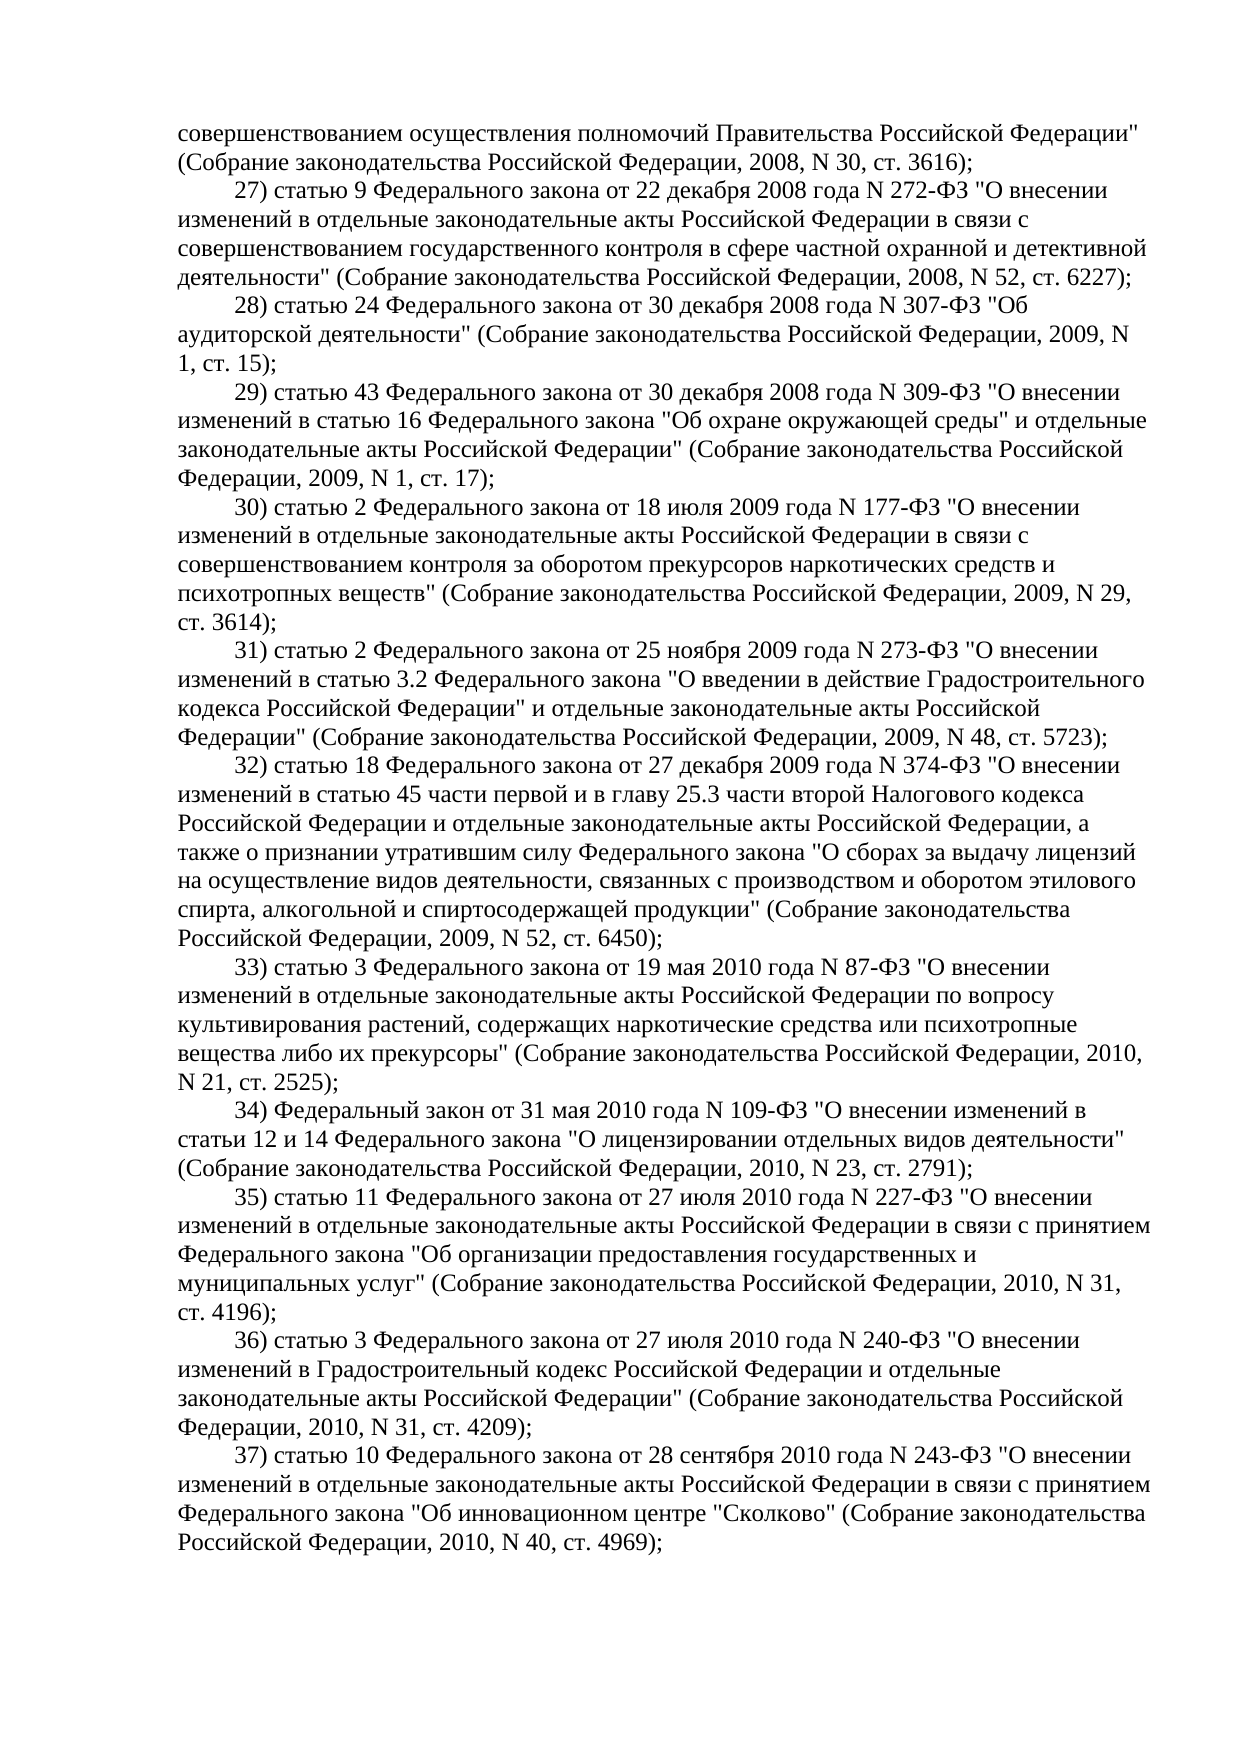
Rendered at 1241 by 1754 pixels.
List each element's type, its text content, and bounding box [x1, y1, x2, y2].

text 36) статью 3 Федерального закона от 27 июля 2010 года N 240-ФЗ "О внесении изменений в Градостроительный кодекс Российской Федерации и отдельные законодательные акты Российской Федерации" (Собрание законодательства Российской Федерации, 2010, N 31, ст. 4209); [177, 1326, 1152, 1441]
text 37) статью 10 Федерального закона от 28 сентября 2010 года N 243-ФЗ "О внесении изменений в отдельные законодательные акты Российской Федерации в связи с принятием Федерального закона "Об инновационном центре "Сколково" (Собрание законодательства Российской Федерации, 2010, N 40, ст. 4969); [177, 1441, 1152, 1556]
text 29) статью 43 Федерального закона от 30 декабря 2008 года N 309-ФЗ "О внесении изменений в статью 16 Федерального закона "Об охране окружающей среды" и отдельные законодательные акты Российской Федерации" (Собрание законодательства Российской Федерации, 2009, N 1, ст. 17); [177, 377, 1152, 492]
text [177, 118, 1152, 176]
text 32) статью 18 Федерального закона от 27 декабря 2009 года N 374-ФЗ "О внесении изменений в статью 45 части первой и в главу 25.3 части второй Налогового кодекса Российской Федерации и отдельные законодательные акты Российской Федерации, а также о признании утратившим силу Федерального закона "О сборах за выдачу лицензий на осуществление видов деятельности, связанных с производством и оборотом этилового спирта, алкогольной и спиртосодержащей продукции" (Собрание законодательства Российской Федерации, 2009, N 52, ст. 6450); [177, 751, 1152, 952]
text 28) статью 24 Федерального закона от 30 декабря 2008 года N 307-ФЗ "Об аудиторской деятельности" (Собрание законодательства Российской Федерации, 2009, N 1, ст. 15); [177, 291, 1152, 377]
text 30) статью 2 Федерального закона от 18 июля 2009 года N 177-ФЗ "О внесении изменений в отдельные законодательные акты Российской Федерации в связи с совершенствованием контроля за оборотом прекурсоров наркотических средств и психотропных веществ" (Собрание законодательства Российской Федерации, 2009, N 29, ст. 3614); [177, 492, 1152, 636]
text 33) статью 3 Федерального закона от 19 мая 2010 года N 87-ФЗ "О внесении изменений в отдельные законодательные акты Российской Федерации по вопросу культивирования растений, содержащих наркотические средства или психотропные вещества либо их прекурсоры" (Собрание законодательства Российской Федерации, 2010, N 21, ст. 2525); [177, 952, 1152, 1096]
text 27) статью 9 Федерального закона от 22 декабря 2008 года N 272-ФЗ "О внесении изменений в отдельные законодательные акты Российской Федерации в связи с совершенствованием государственного контроля в сфере частной охранной и детективной деятельности" (Собрание законодательства Российской Федерации, 2008, N 52, ст. 6227); [177, 176, 1152, 291]
text 34) Федеральный закон от 31 мая 2010 года N 109-ФЗ "О внесении изменений в статьи 12 и 14 Федерального закона "О лицензировании отдельных видов деятельности" (Собрание законодательства Российской Федерации, 2010, N 23, ст. 2791); [177, 1096, 1152, 1182]
text 31) статью 2 Федерального закона от 25 ноября 2009 года N 273-ФЗ "О внесении изменений в статью 3.2 Федерального закона "О введении в действие Градостроительного кодекса Российской Федерации" и отдельные законодательные акты Российской Федерации" (Собрание законодательства Российской Федерации, 2009, N 48, ст. 5723); [177, 636, 1152, 751]
text 35) статью 11 Федерального закона от 27 июля 2010 года N 227-ФЗ "О внесении изменений в отдельные законодательные акты Российской Федерации в связи с принятием Федерального закона "Об организации предоставления государственных и муниципальных услуг" (Собрание законодательства Российской Федерации, 2010, N 31, ст. 4196); [177, 1182, 1152, 1326]
